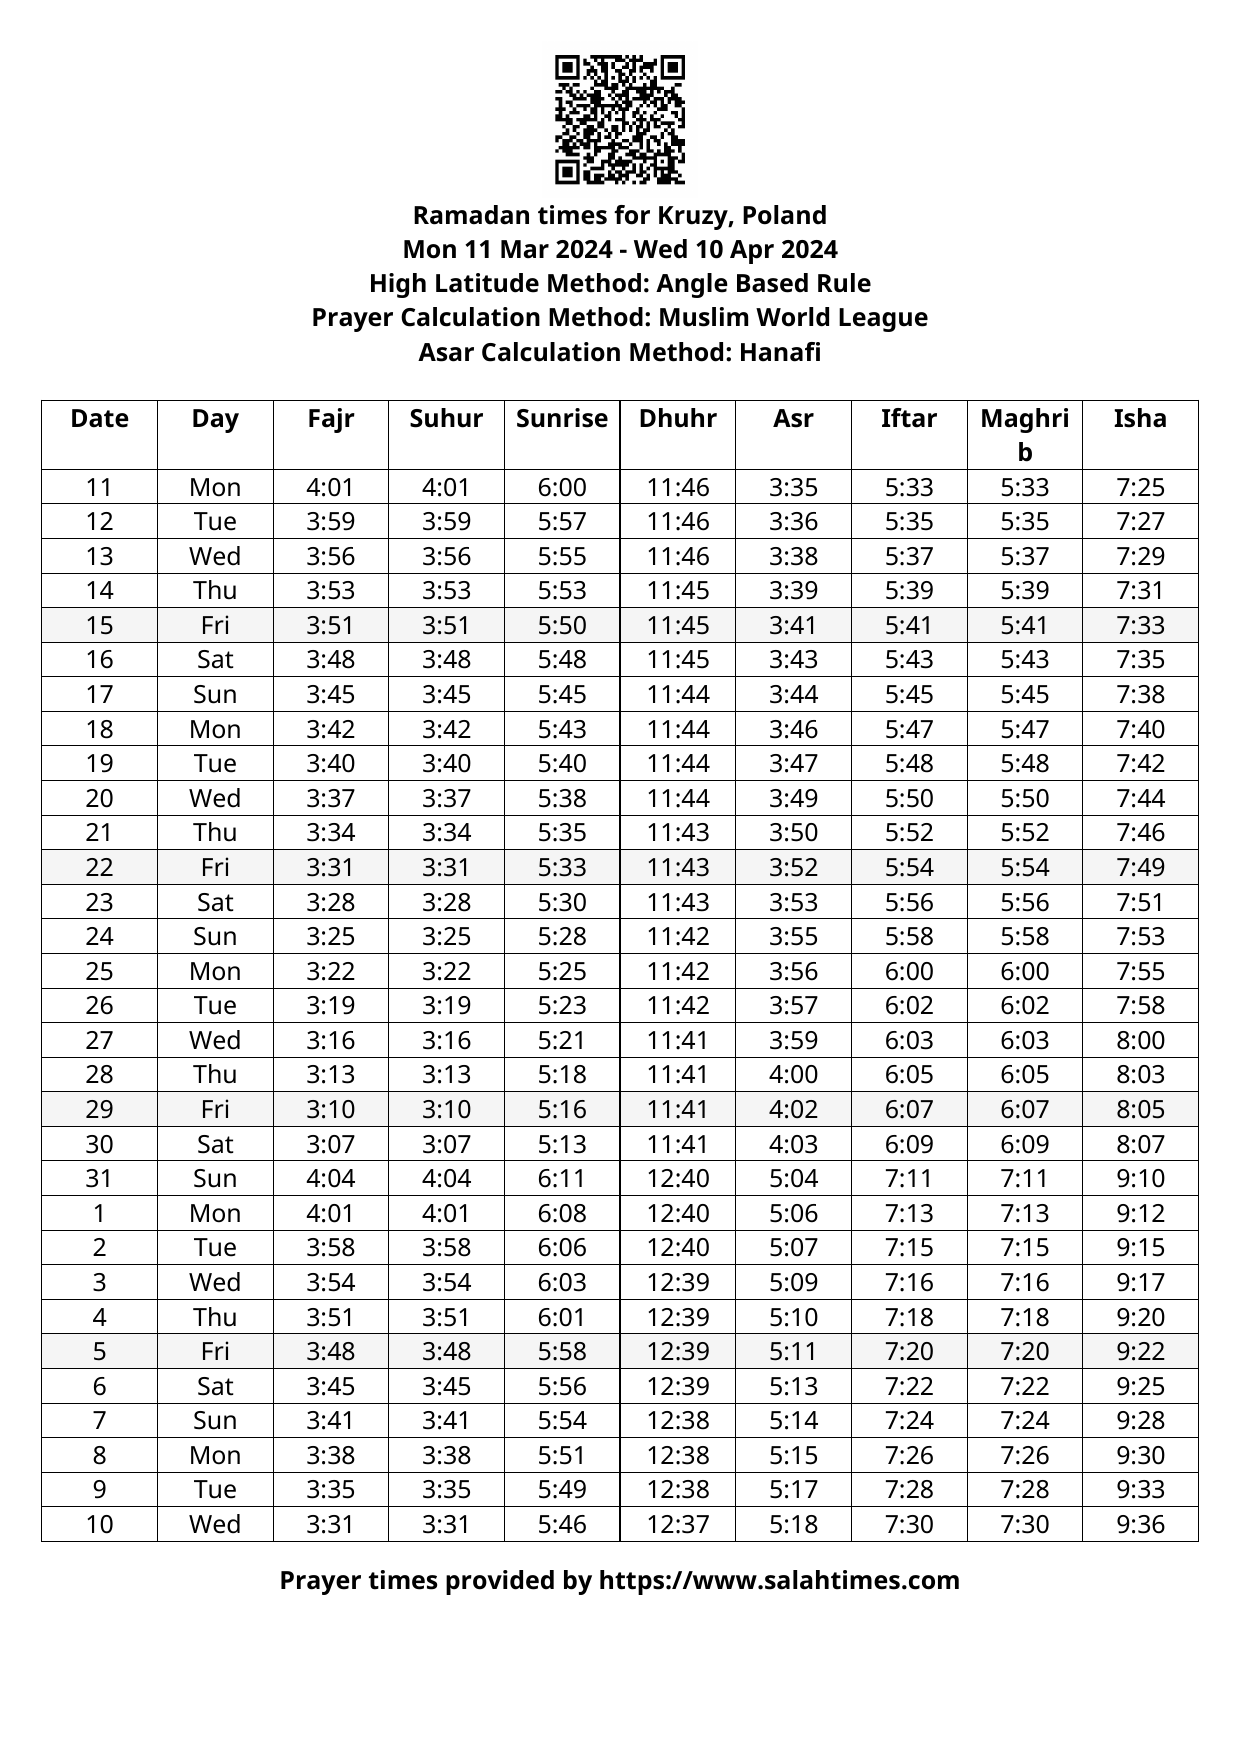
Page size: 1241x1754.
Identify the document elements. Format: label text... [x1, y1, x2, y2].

table_cell 3:58 [389, 1231, 504, 1264]
table_cell 11:43 [621, 885, 735, 918]
table_cell 6:09 [852, 1127, 967, 1160]
table_cell 6:08 [505, 1196, 619, 1229]
table_cell 3:42 [274, 712, 388, 745]
table_cell 9:33 [1083, 1473, 1198, 1506]
table_cell 3:45 [274, 1369, 388, 1402]
table_cell 7:38 [1083, 677, 1198, 711]
text Prayer times provided by https://www.salahtimes.com [42, 1563, 1198, 1597]
table_cell 27 [42, 1023, 157, 1057]
table_cell Sun [158, 1161, 273, 1195]
table_cell 11:46 [621, 504, 735, 538]
table_cell 5:47 [968, 712, 1082, 745]
table_cell 11:42 [621, 919, 735, 953]
table_cell 5:39 [968, 574, 1082, 607]
table_cell 6:00 [968, 954, 1082, 987]
table_cell 4:04 [389, 1161, 504, 1195]
table_cell 5:57 [505, 504, 619, 538]
table_cell 3:38 [736, 539, 851, 572]
table_cell 3:52 [736, 850, 851, 884]
table_cell Wed [158, 1507, 273, 1541]
table_cell 11:42 [621, 954, 735, 987]
table_cell 11:45 [621, 574, 735, 607]
table_cell 21 [42, 816, 157, 849]
table_cell 3:07 [274, 1127, 388, 1160]
table_cell 11:41 [621, 1092, 735, 1126]
table_cell Tue [158, 1473, 273, 1506]
table_cell 2 [42, 1231, 157, 1264]
table_cell 8:00 [1083, 1023, 1198, 1057]
table_cell 3:28 [389, 885, 504, 918]
table_cell 5:43 [968, 643, 1082, 676]
table_cell 3:16 [389, 1023, 504, 1057]
table_cell 7:28 [852, 1473, 967, 1506]
table_cell 7:42 [1083, 746, 1198, 780]
table_cell Fri [158, 1334, 273, 1368]
table_cell 3:55 [736, 919, 851, 953]
table_header Dhuhr [621, 401, 735, 469]
table_cell 7:46 [1083, 816, 1198, 849]
table_cell 6 [42, 1369, 157, 1402]
table_cell Mon [158, 470, 273, 503]
table_cell 6:00 [852, 954, 967, 987]
table_cell 5:58 [968, 919, 1082, 953]
table_cell Tue [158, 989, 273, 1022]
table_cell 3:59 [389, 504, 504, 538]
table_cell Fri [158, 850, 273, 884]
table_cell 11:45 [621, 643, 735, 676]
table_cell 7:31 [1083, 574, 1198, 607]
table_cell 5:55 [505, 539, 619, 572]
text Asar Calculation Method: Hanafi [42, 334, 1198, 368]
table_cell 7:13 [852, 1196, 967, 1229]
table_cell 5:35 [852, 504, 967, 538]
table_cell Mon [158, 1196, 273, 1229]
table_cell 7:15 [852, 1231, 967, 1264]
table_cell 8:07 [1083, 1127, 1198, 1160]
table_cell 9:20 [1083, 1300, 1198, 1333]
table_cell 26 [42, 989, 157, 1022]
table_cell 8 [42, 1438, 157, 1472]
table_header Fajr [274, 401, 388, 469]
table_cell 5:17 [736, 1473, 851, 1506]
table_cell 9:10 [1083, 1161, 1198, 1195]
table_cell 5:48 [852, 746, 967, 780]
table_cell Tue [158, 1231, 273, 1264]
table_cell 3:47 [736, 746, 851, 780]
table_cell 20 [42, 781, 157, 814]
table_cell 5 [42, 1334, 157, 1368]
table_cell 3:56 [274, 539, 388, 572]
table_header Date [42, 401, 157, 469]
table_cell 3:53 [274, 574, 388, 607]
table_cell 5:43 [852, 643, 967, 676]
table_cell 3:48 [389, 1334, 504, 1368]
table_cell 3:43 [736, 643, 851, 676]
table_cell 5:50 [505, 608, 619, 642]
table_cell 11:45 [621, 608, 735, 642]
table_cell Sat [158, 885, 273, 918]
table_cell 5:30 [505, 885, 619, 918]
table_cell 6:03 [968, 1023, 1082, 1057]
table_cell 3:39 [736, 574, 851, 607]
table_cell 10 [42, 1507, 157, 1541]
table_cell 5:51 [505, 1438, 619, 1472]
table_cell 5:45 [852, 677, 967, 711]
table_cell 5:52 [968, 816, 1082, 849]
table_cell 3:31 [274, 850, 388, 884]
table_cell 12:40 [621, 1161, 735, 1195]
table_cell 5:46 [505, 1507, 619, 1541]
table_cell 5:56 [852, 885, 967, 918]
table_cell 5:04 [736, 1161, 851, 1195]
table_cell 3:45 [274, 677, 388, 711]
table_cell 5:33 [505, 850, 619, 884]
table_cell 1 [42, 1196, 157, 1229]
table_cell 8:03 [1083, 1058, 1198, 1091]
table_cell 11:44 [621, 746, 735, 780]
table_cell Fri [158, 608, 273, 642]
table_cell 7:33 [1083, 608, 1198, 642]
table_cell 9:12 [1083, 1196, 1198, 1229]
table_cell 5:16 [505, 1092, 619, 1126]
table_cell 9:28 [1083, 1404, 1198, 1437]
table_cell 3:46 [736, 712, 851, 745]
table_cell 7:13 [968, 1196, 1082, 1229]
table_cell 12:40 [621, 1196, 735, 1229]
table_cell Wed [158, 1265, 273, 1299]
table_cell 7:24 [852, 1404, 967, 1437]
table_cell 3:25 [274, 919, 388, 953]
table_cell 6:06 [505, 1231, 619, 1264]
table_cell 3:34 [389, 816, 504, 849]
table_cell 5:54 [968, 850, 1082, 884]
table_cell 3:16 [274, 1023, 388, 1057]
table_cell 7:27 [1083, 504, 1198, 538]
table_cell 30 [42, 1127, 157, 1160]
table_cell 7:11 [852, 1161, 967, 1195]
table_cell 4 [42, 1300, 157, 1333]
table_cell 12:38 [621, 1473, 735, 1506]
table_cell 3:41 [736, 608, 851, 642]
table_cell 5:56 [968, 885, 1082, 918]
table_cell 5:28 [505, 919, 619, 953]
table_cell 12:39 [621, 1369, 735, 1402]
table_cell 11:46 [621, 539, 735, 572]
table_cell Sun [158, 919, 273, 953]
table_cell Mon [158, 1438, 273, 1472]
table_cell 5:52 [852, 816, 967, 849]
table_cell 7:24 [968, 1404, 1082, 1437]
table_cell 8:05 [1083, 1092, 1198, 1126]
table_cell Sun [158, 677, 273, 711]
table_cell 17 [42, 677, 157, 711]
table_cell 18 [42, 712, 157, 745]
table_cell 5:48 [505, 643, 619, 676]
table_cell 3:13 [389, 1058, 504, 1091]
table_cell 3:34 [274, 816, 388, 849]
table_cell 5:37 [968, 539, 1082, 572]
table_cell 5:53 [505, 574, 619, 607]
table_cell 7:55 [1083, 954, 1198, 987]
table_cell 5:49 [505, 1473, 619, 1506]
table_cell 6:05 [852, 1058, 967, 1091]
table_cell 3:36 [736, 504, 851, 538]
table_cell 3:35 [736, 470, 851, 503]
table_cell 7:18 [968, 1300, 1082, 1333]
table_cell 5:43 [505, 712, 619, 745]
table_header Day [158, 401, 273, 469]
table_cell 3:51 [389, 1300, 504, 1333]
table_cell Thu [158, 1058, 273, 1091]
table_cell 7:16 [852, 1265, 967, 1299]
text Prayer Calculation Method: Muslim World League [42, 300, 1198, 334]
table_cell 5:38 [505, 781, 619, 814]
table_cell 29 [42, 1092, 157, 1126]
table_cell 3:51 [274, 1300, 388, 1333]
table_cell 3:41 [389, 1404, 504, 1437]
table_cell 11:41 [621, 1058, 735, 1091]
table_cell 3:25 [389, 919, 504, 953]
table_cell 3:28 [274, 885, 388, 918]
table_cell 5:25 [505, 954, 619, 987]
table_cell 3:53 [736, 885, 851, 918]
table_cell 3:13 [274, 1058, 388, 1091]
table_cell 3:48 [389, 643, 504, 676]
table_cell 11:43 [621, 816, 735, 849]
table_cell 31 [42, 1161, 157, 1195]
table_cell 5:06 [736, 1196, 851, 1229]
table_cell 3:42 [389, 712, 504, 745]
table_cell 9 [42, 1473, 157, 1506]
table_cell 11:44 [621, 712, 735, 745]
table_cell 5:33 [968, 470, 1082, 503]
table_cell 7:58 [1083, 989, 1198, 1022]
table_cell Thu [158, 1300, 273, 1333]
table_cell 6:07 [852, 1092, 967, 1126]
table_cell 5:07 [736, 1231, 851, 1264]
table_cell 7:30 [968, 1507, 1082, 1541]
table_cell 9:36 [1083, 1507, 1198, 1541]
table_cell 4:01 [389, 1196, 504, 1229]
table_cell 12:40 [621, 1231, 735, 1264]
table_cell 5:39 [852, 574, 967, 607]
table_cell 13 [42, 539, 157, 572]
table_cell 4:03 [736, 1127, 851, 1160]
table_cell 23 [42, 885, 157, 918]
table_cell 19 [42, 746, 157, 780]
table_cell 6:11 [505, 1161, 619, 1195]
table_header Suhur [389, 401, 504, 469]
table_cell 3:50 [736, 816, 851, 849]
table_cell 3:40 [274, 746, 388, 780]
text High Latitude Method: Angle Based Rule [42, 266, 1198, 300]
table_cell 3:38 [274, 1438, 388, 1472]
table_cell 7:35 [1083, 643, 1198, 676]
table_cell 3:38 [389, 1438, 504, 1472]
table_cell 9:15 [1083, 1231, 1198, 1264]
text Ramadan times for Kruzy, Poland [42, 198, 1198, 232]
table_cell 3:35 [274, 1473, 388, 1506]
table_cell 6:03 [852, 1023, 967, 1057]
table_cell Fri [158, 1092, 273, 1126]
table_cell 3:45 [389, 677, 504, 711]
table_cell 7:16 [968, 1265, 1082, 1299]
table_header Asr [736, 401, 851, 469]
table_cell Tue [158, 504, 273, 538]
table_cell 4:01 [389, 470, 504, 503]
table_cell 7:11 [968, 1161, 1082, 1195]
table_cell 5:11 [736, 1334, 851, 1368]
picture [542, 41, 699, 198]
table_cell 7:30 [852, 1507, 967, 1541]
table_cell 3:37 [274, 781, 388, 814]
table_cell 6:03 [505, 1265, 619, 1299]
table_cell 3:37 [389, 781, 504, 814]
table_cell 3:45 [389, 1369, 504, 1402]
table_cell 3:51 [274, 608, 388, 642]
table_cell 9:17 [1083, 1265, 1198, 1299]
table_cell 3:19 [274, 989, 388, 1022]
table_cell 5:47 [852, 712, 967, 745]
table_cell 24 [42, 919, 157, 953]
table_cell 5:50 [968, 781, 1082, 814]
table_cell 16 [42, 643, 157, 676]
table_cell 3:56 [389, 539, 504, 572]
table_cell 4:00 [736, 1058, 851, 1091]
table_header Maghrib [968, 401, 1082, 469]
table_cell 4:01 [274, 470, 388, 503]
table_cell 5:18 [505, 1058, 619, 1091]
table_cell 3:57 [736, 989, 851, 1022]
table_cell 5:09 [736, 1265, 851, 1299]
table_cell 25 [42, 954, 157, 987]
table_cell 7:44 [1083, 781, 1198, 814]
table_cell Sat [158, 1127, 273, 1160]
table_cell 3:07 [389, 1127, 504, 1160]
table_cell 11:44 [621, 781, 735, 814]
table_cell 12:39 [621, 1265, 735, 1299]
table_cell 6:09 [968, 1127, 1082, 1160]
text Mon 11 Mar 2024 - Wed 10 Apr 2024 [42, 232, 1198, 266]
table_cell 7:29 [1083, 539, 1198, 572]
table_cell 7:49 [1083, 850, 1198, 884]
table_cell 7 [42, 1404, 157, 1437]
table_cell 3:10 [274, 1092, 388, 1126]
table_cell 3:59 [736, 1023, 851, 1057]
table_cell 3:54 [389, 1265, 504, 1299]
table_cell 12:38 [621, 1404, 735, 1437]
table_cell 12:38 [621, 1438, 735, 1472]
table_cell 7:22 [852, 1369, 967, 1402]
table_header Isha [1083, 401, 1198, 469]
table_cell 5:58 [852, 919, 967, 953]
table_cell 5:13 [505, 1127, 619, 1160]
table_cell 3:54 [274, 1265, 388, 1299]
table_cell Wed [158, 1023, 273, 1057]
table_cell 15 [42, 608, 157, 642]
table_cell Tue [158, 746, 273, 780]
table_cell 3:35 [389, 1473, 504, 1506]
table_cell 11:44 [621, 677, 735, 711]
table_cell 5:21 [505, 1023, 619, 1057]
table_cell Sun [158, 1404, 273, 1437]
table_cell 7:51 [1083, 885, 1198, 918]
table_cell 7:25 [1083, 470, 1198, 503]
table_cell 3 [42, 1265, 157, 1299]
table_cell 5:45 [968, 677, 1082, 711]
table_cell 3:40 [389, 746, 504, 780]
table_cell 12:39 [621, 1334, 735, 1368]
table_cell 3:41 [274, 1404, 388, 1437]
table_cell 3:51 [389, 608, 504, 642]
table_cell 11:41 [621, 1127, 735, 1160]
table_cell 5:35 [505, 816, 619, 849]
table_cell 3:48 [274, 643, 388, 676]
table_cell 5:33 [852, 470, 967, 503]
table_header Sunrise [505, 401, 619, 469]
table_cell 7:18 [852, 1300, 967, 1333]
table_cell Mon [158, 954, 273, 987]
table_cell 4:02 [736, 1092, 851, 1126]
table_cell 4:01 [274, 1196, 388, 1229]
table_cell 12:37 [621, 1507, 735, 1541]
table_cell 3:49 [736, 781, 851, 814]
table_cell Thu [158, 574, 273, 607]
table_cell 11:43 [621, 850, 735, 884]
table_cell 7:26 [852, 1438, 967, 1472]
table_cell 7:40 [1083, 712, 1198, 745]
table_cell 9:30 [1083, 1438, 1198, 1472]
table_cell Wed [158, 781, 273, 814]
table_cell 28 [42, 1058, 157, 1091]
table_cell 5:35 [968, 504, 1082, 538]
table_cell 6:05 [968, 1058, 1082, 1091]
table_cell 7:53 [1083, 919, 1198, 953]
table_cell 3:58 [274, 1231, 388, 1264]
table_cell 5:13 [736, 1369, 851, 1402]
table_cell 7:20 [852, 1334, 967, 1368]
table_cell 6:00 [505, 470, 619, 503]
table_cell 3:31 [389, 1507, 504, 1541]
table_header Iftar [852, 401, 967, 469]
table_cell 5:45 [505, 677, 619, 711]
table_cell 11 [42, 470, 157, 503]
table_cell 3:31 [274, 1507, 388, 1541]
table_cell Sat [158, 1369, 273, 1402]
table_cell 5:37 [852, 539, 967, 572]
table_cell Thu [158, 816, 273, 849]
table_cell 5:14 [736, 1404, 851, 1437]
table_cell 3:53 [389, 574, 504, 607]
table_cell 7:26 [968, 1438, 1082, 1472]
table_cell 6:02 [852, 989, 967, 1022]
table_cell 3:19 [389, 989, 504, 1022]
table_cell 11:41 [621, 1023, 735, 1057]
table_cell 5:41 [968, 608, 1082, 642]
table_cell 6:02 [968, 989, 1082, 1022]
table_cell Mon [158, 712, 273, 745]
table_cell 14 [42, 574, 157, 607]
table_cell 5:54 [505, 1404, 619, 1437]
table_cell 5:50 [852, 781, 967, 814]
table_cell 7:22 [968, 1369, 1082, 1402]
table_cell 5:58 [505, 1334, 619, 1368]
table_cell Wed [158, 539, 273, 572]
table_cell 7:15 [968, 1231, 1082, 1264]
table_cell 3:10 [389, 1092, 504, 1126]
table_cell 3:56 [736, 954, 851, 987]
table_cell 5:10 [736, 1300, 851, 1333]
table_cell 5:40 [505, 746, 619, 780]
table_cell 9:25 [1083, 1369, 1198, 1402]
table_cell 5:41 [852, 608, 967, 642]
table_cell 9:22 [1083, 1334, 1198, 1368]
table_cell 3:22 [274, 954, 388, 987]
table_cell 3:22 [389, 954, 504, 987]
table_cell 3:44 [736, 677, 851, 711]
table_cell 7:28 [968, 1473, 1082, 1506]
table_cell 5:48 [968, 746, 1082, 780]
table_cell 3:48 [274, 1334, 388, 1368]
table_cell Sat [158, 643, 273, 676]
table_cell 7:20 [968, 1334, 1082, 1368]
table_cell 4:04 [274, 1161, 388, 1195]
table_cell 22 [42, 850, 157, 884]
table_cell 3:31 [389, 850, 504, 884]
table_cell 12 [42, 504, 157, 538]
table_cell 12:39 [621, 1300, 735, 1333]
table_cell 11:42 [621, 989, 735, 1022]
table_cell 5:54 [852, 850, 967, 884]
table_cell 6:01 [505, 1300, 619, 1333]
table_cell 5:18 [736, 1507, 851, 1541]
table_cell 5:23 [505, 989, 619, 1022]
table_cell 6:07 [968, 1092, 1082, 1126]
table_cell 5:15 [736, 1438, 851, 1472]
table_cell 5:56 [505, 1369, 619, 1402]
table_cell 3:59 [274, 504, 388, 538]
table_cell 11:46 [621, 470, 735, 503]
